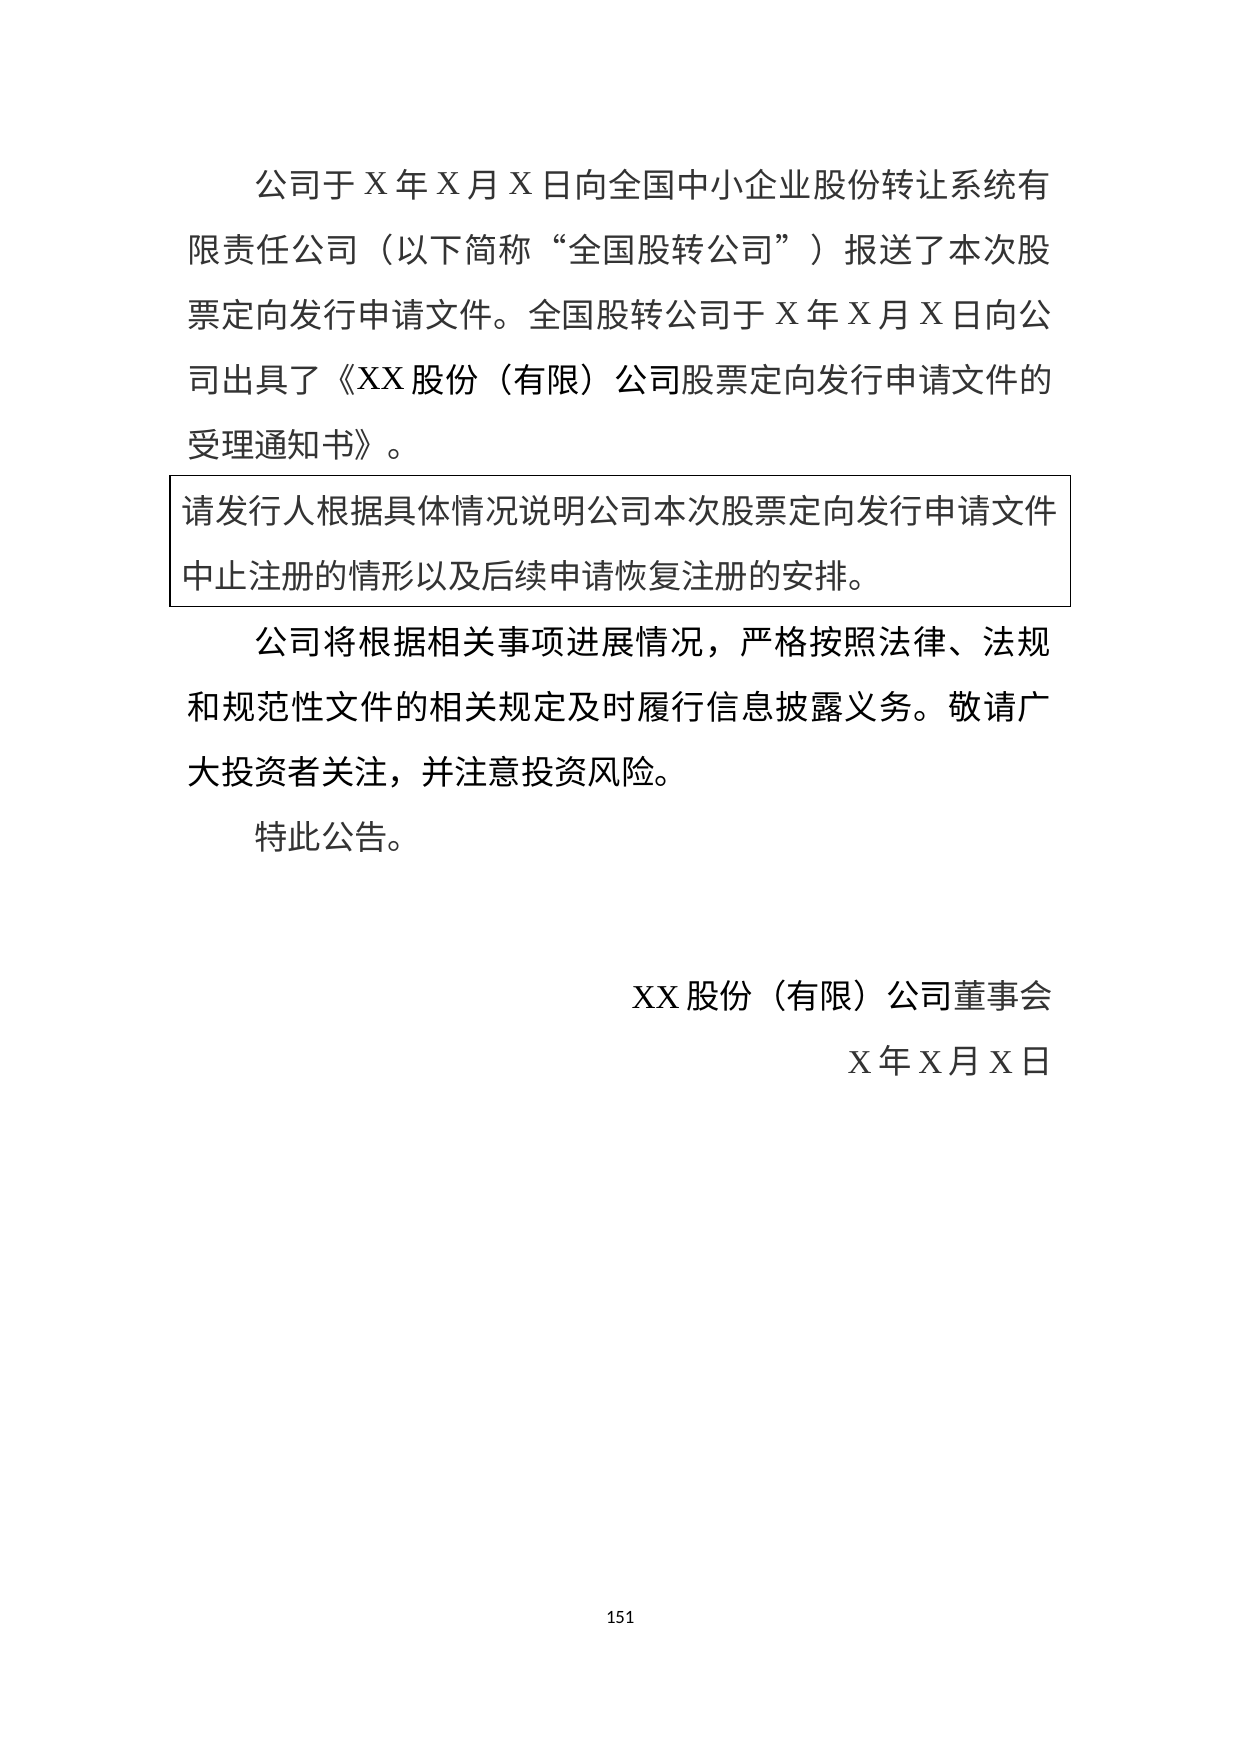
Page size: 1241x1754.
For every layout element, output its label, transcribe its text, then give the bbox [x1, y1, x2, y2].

text XX股份（有限）公司董事会 [187, 961, 1053, 1026]
text 公司将根据相关事项进展情况，严格按照法律、法规和规范性文件的相关规定及时履行信息披露义务。敬请广大投资者关注，并注意投资风险。 [187, 607, 1053, 802]
text X年X月X日 [187, 1026, 1053, 1091]
table_header 请发行人根据具体情况说明公司本次股票定向发行申请文件中止注册的情形以及后续申请恢复注册的安排。 [171, 476, 1070, 606]
text 公司于X年X月X日向全国中小企业股份转让系统有限责任公司（以下简称“全国股转公司”）报送了本次股票定向发行申请文件。全国股转公司于X年X月X日向公司出具了《XX股份（有限）公司股票定向发行申请文件的受理通知书》。 [187, 150, 1053, 475]
text 特此公告。 [187, 802, 1053, 867]
